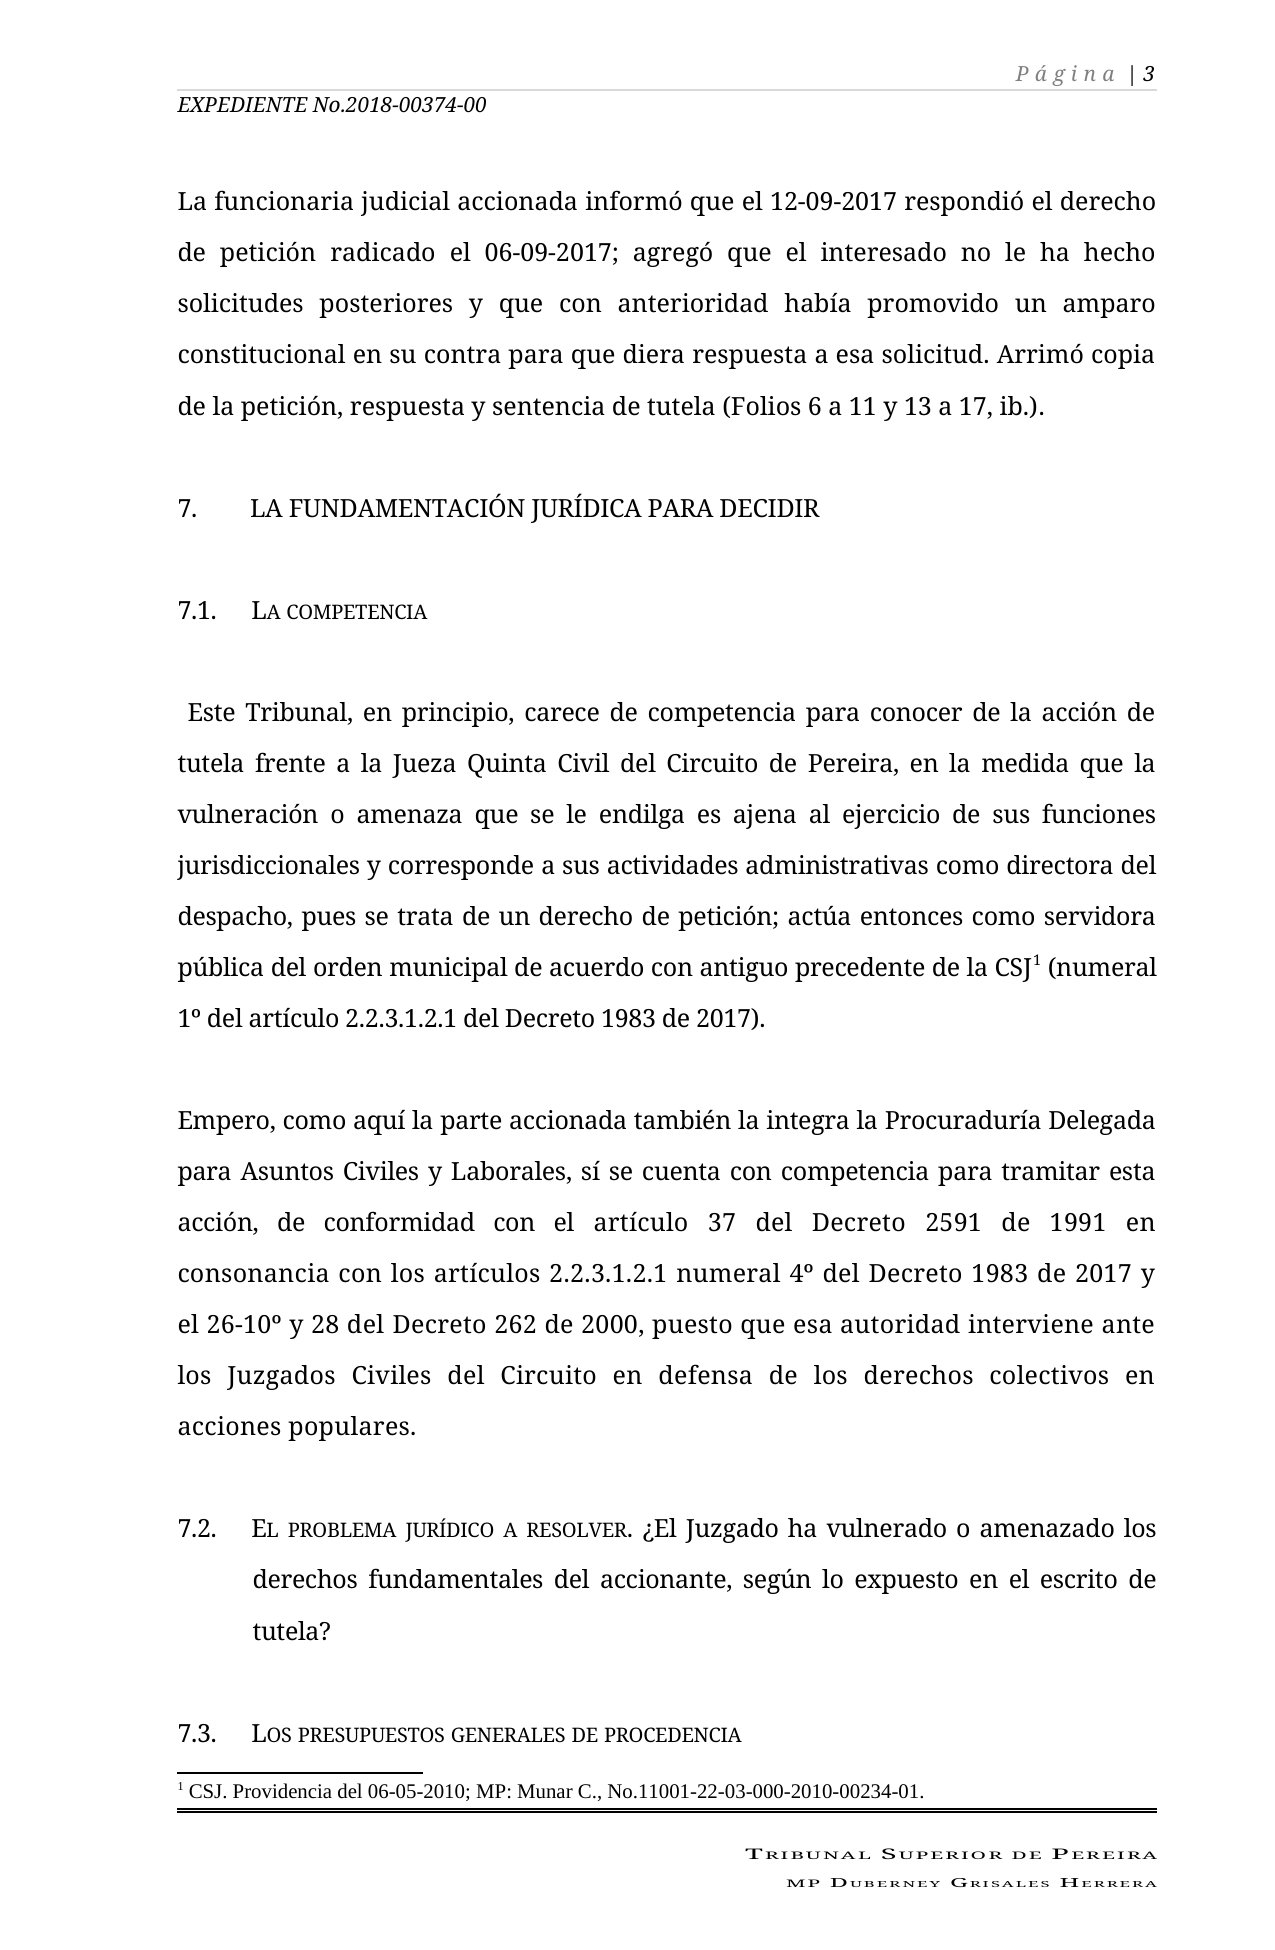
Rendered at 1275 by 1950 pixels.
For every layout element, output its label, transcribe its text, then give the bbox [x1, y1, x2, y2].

text Empero, como aquí la parte accionada también la integra la Procuraduría Delegada para Asuntos Civiles y Laborales, sí se cuenta con competencia para tramitar esta acción, de conformidad con el artículo 37 del Decreto 2591 de 1991 en consonancia con los artículos 2.2.3.1.2.1 numeral 4º del Decreto 1983 de 2017 y el 26-10º y 28 del Decreto 262 de 2000, puesto que esa autoridad interviene ante los Juzgados Civiles del Circuito en defensa de los derechos colectivos en acciones populares. [177, 1103, 1157, 1443]
text Este Tribunal, en principio, carece de competencia para conocer de la acción de tutela frente a la Jueza Quinta Civil del Circuito de Pereira, en la medida que la vulneración o amenaza que se le endilga es ajena al ejercicio de sus funciones jurisdiccionales y corresponde a sus actividades administrativas como directora del despacho, pues se trata de un derecho de petición; actúa entonces como servidora pública del orden municipal de acuerdo con antiguo precedente de la CSJ (numeral 1º del artículo 2.2.3.1.2.1 del Decreto 1983 de 2017). [177, 694, 1157, 1035]
list El problema jurídico a resolver. ¿El Juzgado ha vulnerado o amenazado los derechos fundamentales del accionante, según lo expuesto en el escrito de tutela? [177, 1511, 1157, 1647]
text La funcionaria judicial accionada informó que el 12-09-2017 respondió el derecho de petición radicado el 06-09-2017; agregó que el interesado no le ha hecho solicitudes posteriores y que con anterioridad había promovido un amparo constitucional en su contra para que diera respuesta a esa solicitud. Arrimó copia de la petición, respuesta y sentencia de tutela (Folios 6 a 11 y 13 a 17, ib.). [177, 184, 1157, 422]
list Los presupuestos generales de procedencia [177, 1715, 1157, 1749]
list LA FUNDAMENTACIÓN JURÍDICA PARA DECIDIR [177, 490, 1157, 524]
list La competencia [177, 592, 1157, 626]
